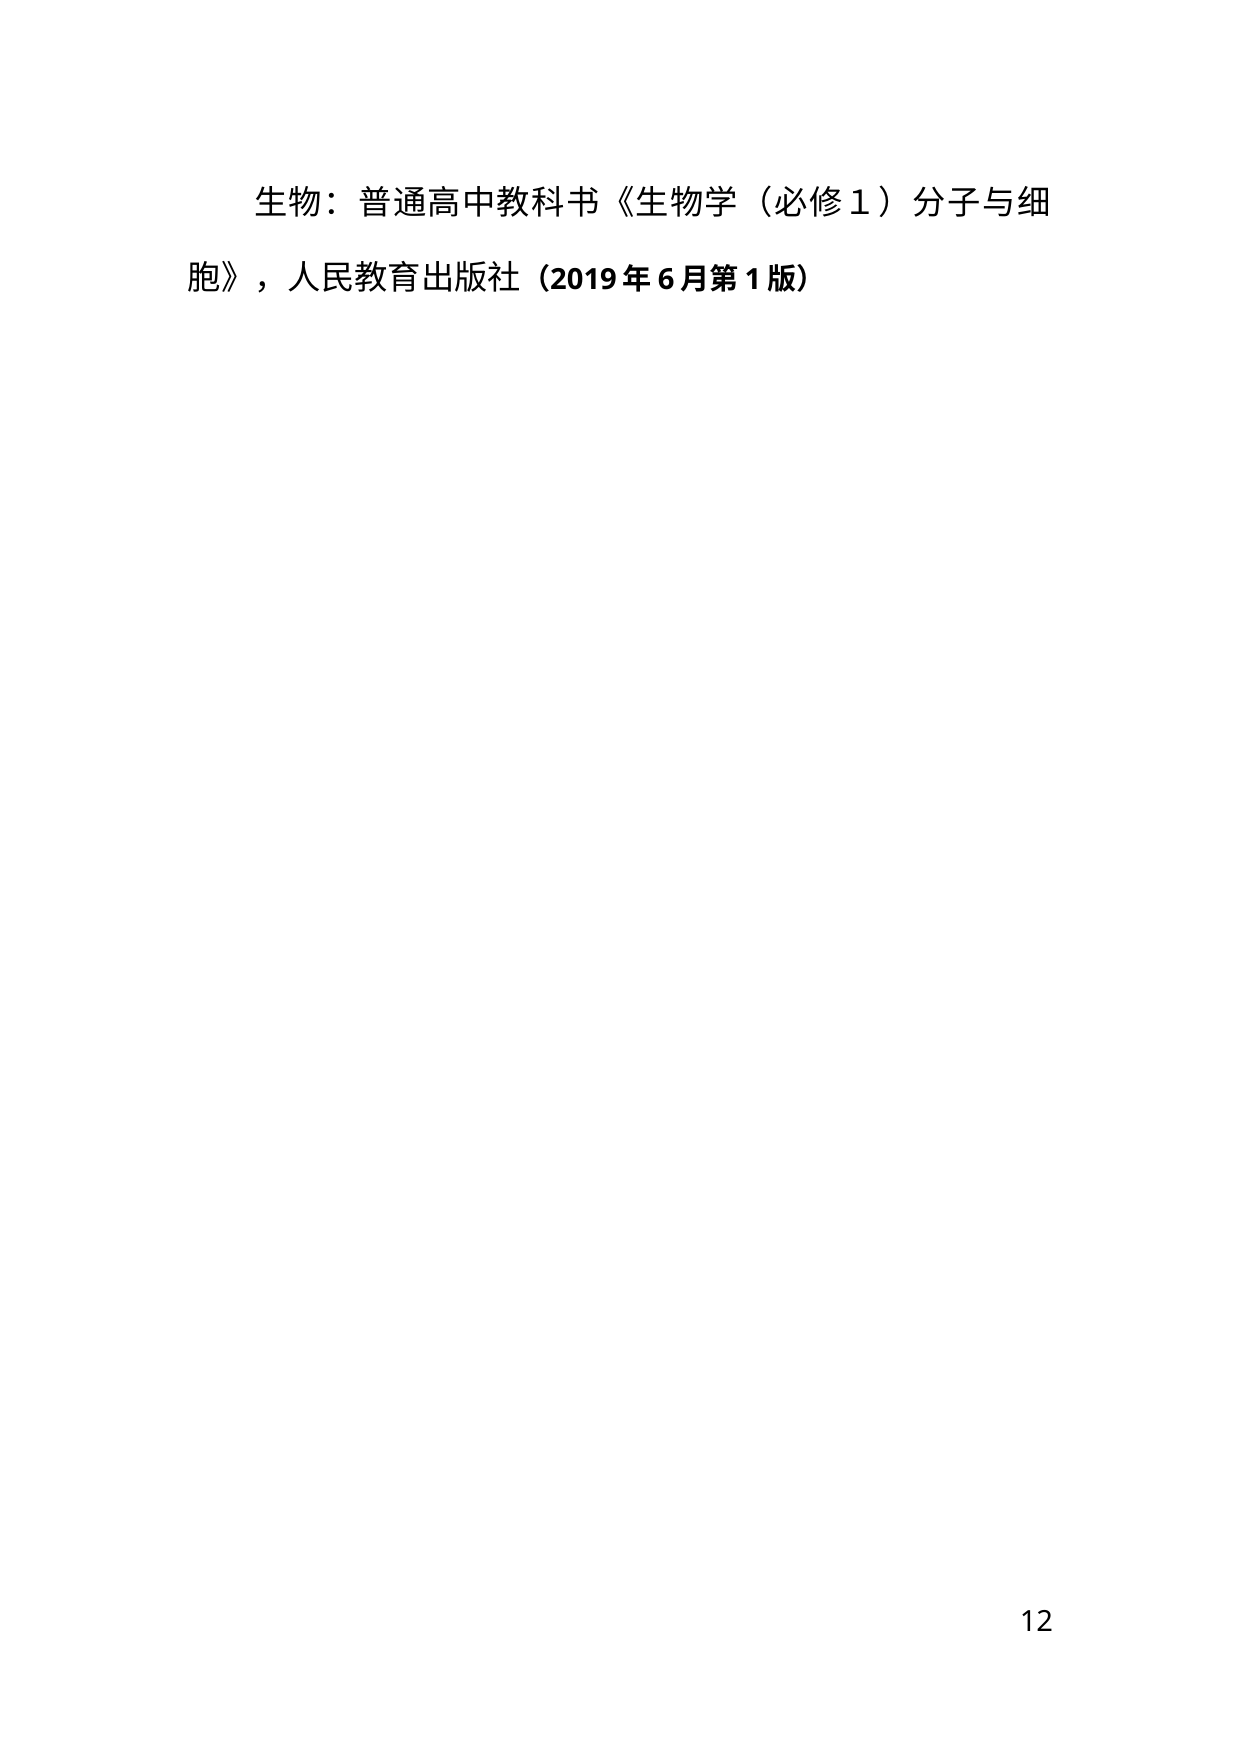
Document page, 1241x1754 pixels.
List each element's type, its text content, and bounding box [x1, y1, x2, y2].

text 生物：普通高中教科书《生物学（必修１）分子与细胞》，人民教育出版社（2019年6月第1版） [187, 162, 1053, 312]
